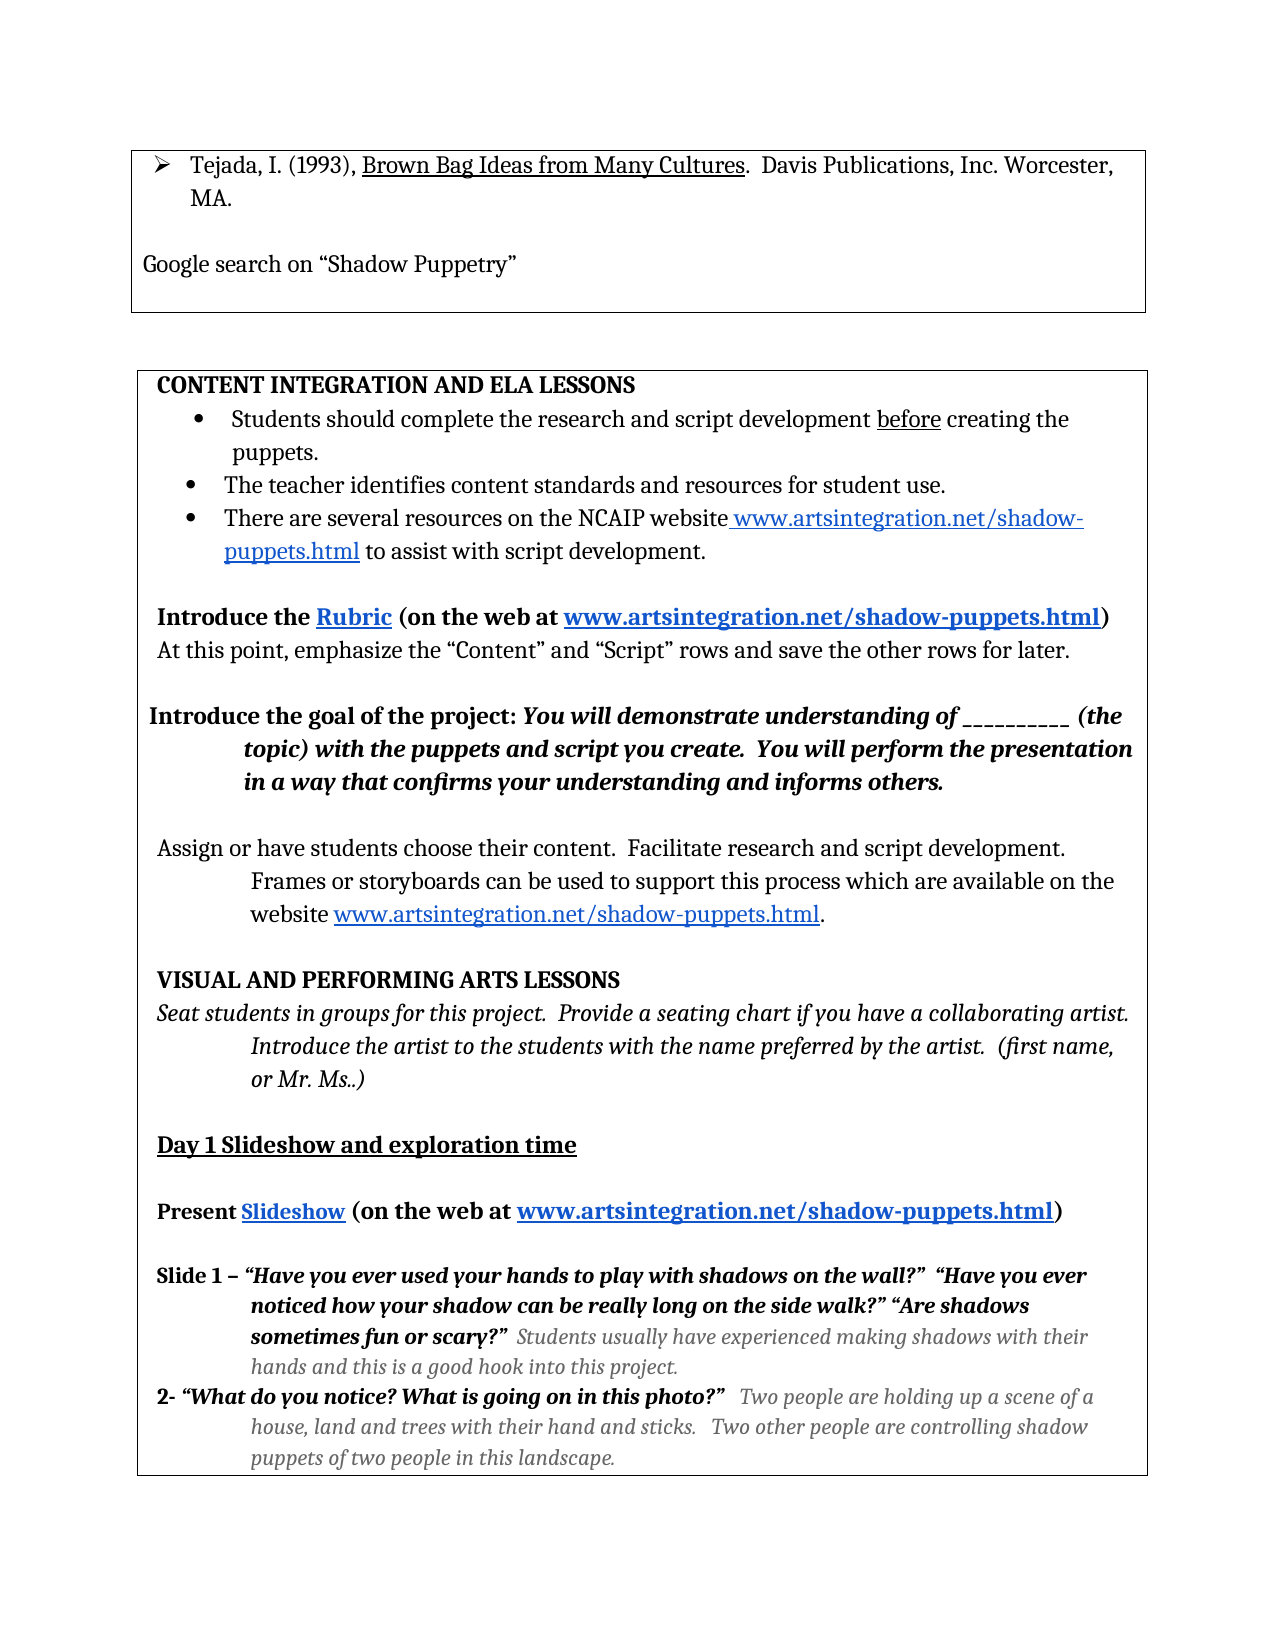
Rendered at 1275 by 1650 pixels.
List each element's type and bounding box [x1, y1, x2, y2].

table_header [138, 371, 1147, 1475]
table_cell [132, 151, 1145, 312]
